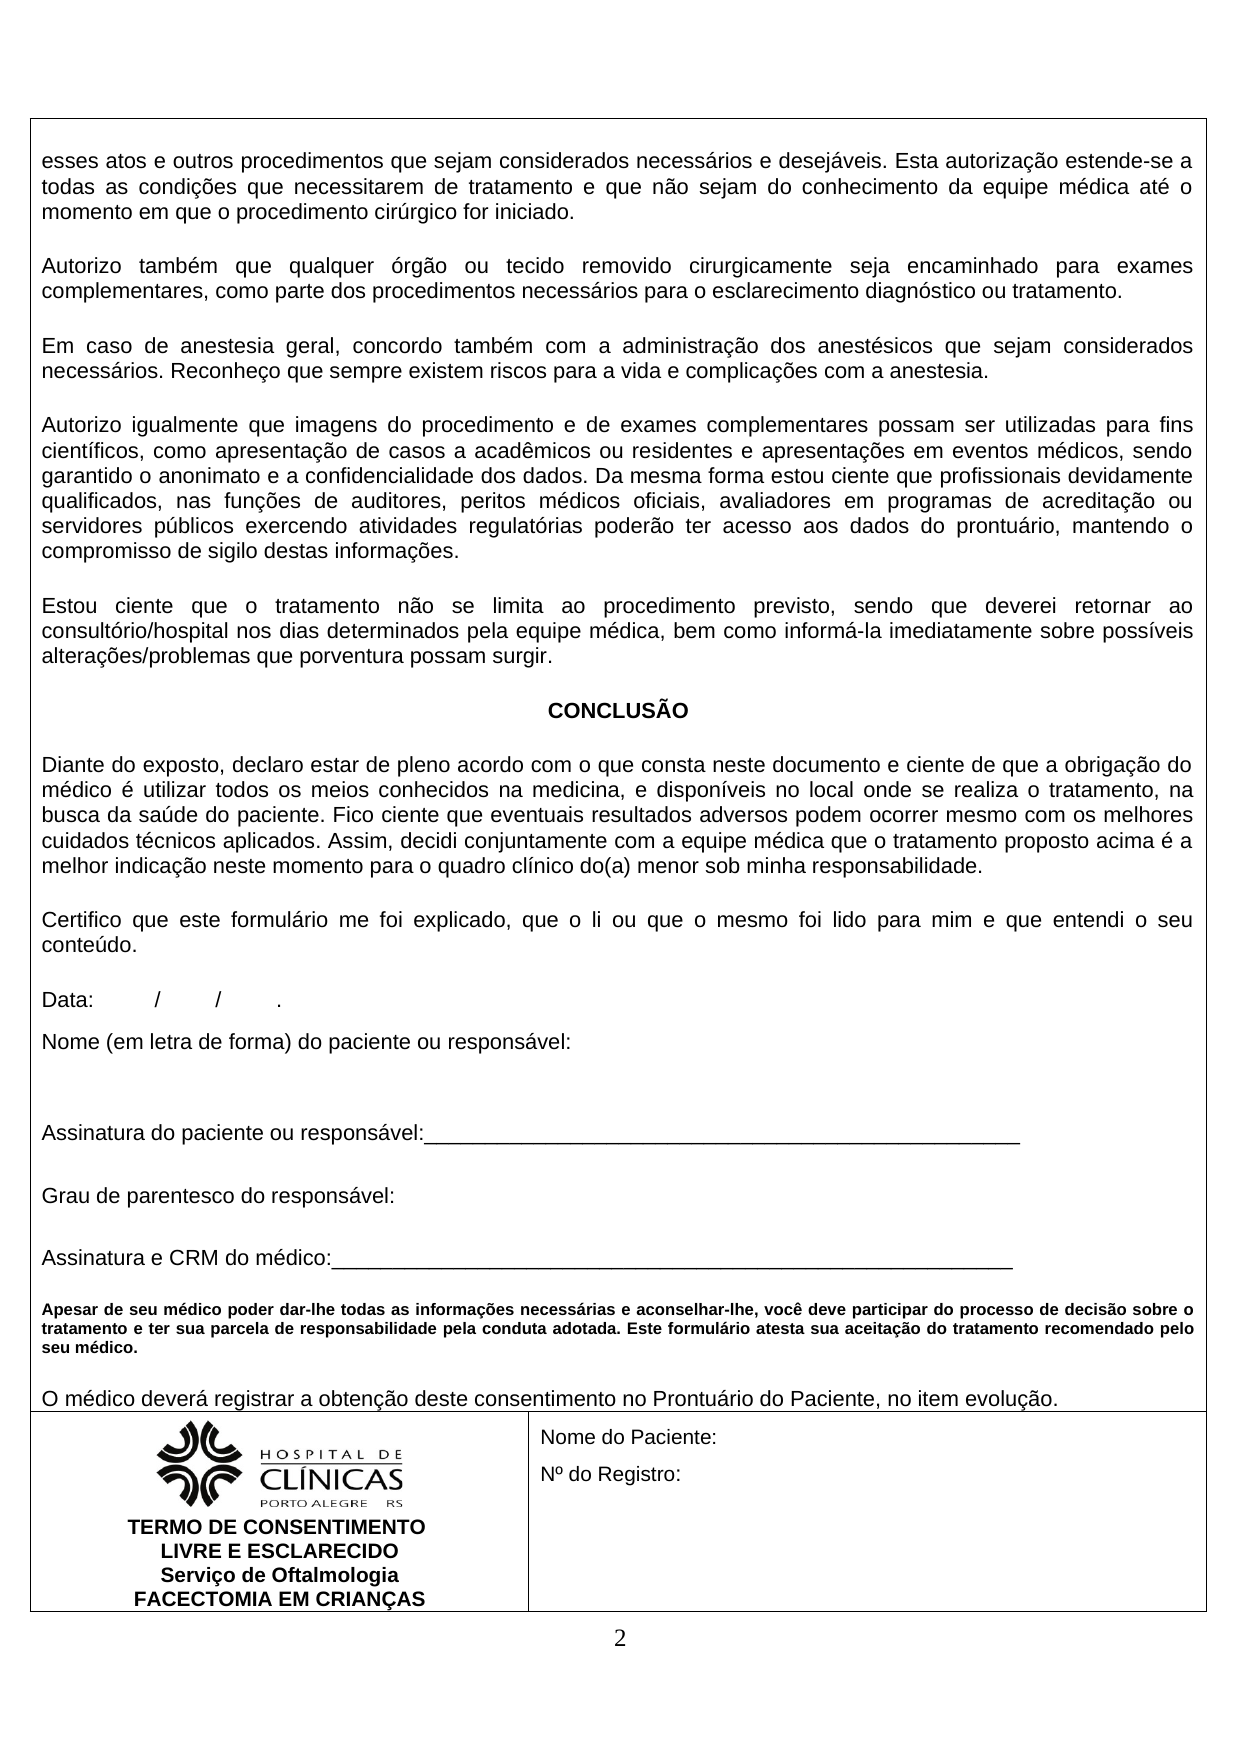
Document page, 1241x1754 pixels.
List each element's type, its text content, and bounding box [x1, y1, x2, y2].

picture [156, 1420, 403, 1507]
table_cell TERMO DE CONSENTIMENTO LIVRE E ESCLARECIDO Serviço de Oftalmologia FACECTOMIA EM CRIANÇAS [31, 1412, 528, 1611]
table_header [31, 119, 1206, 1411]
table_cell Nome do Paciente: Nº do Registro: [529, 1412, 1206, 1611]
